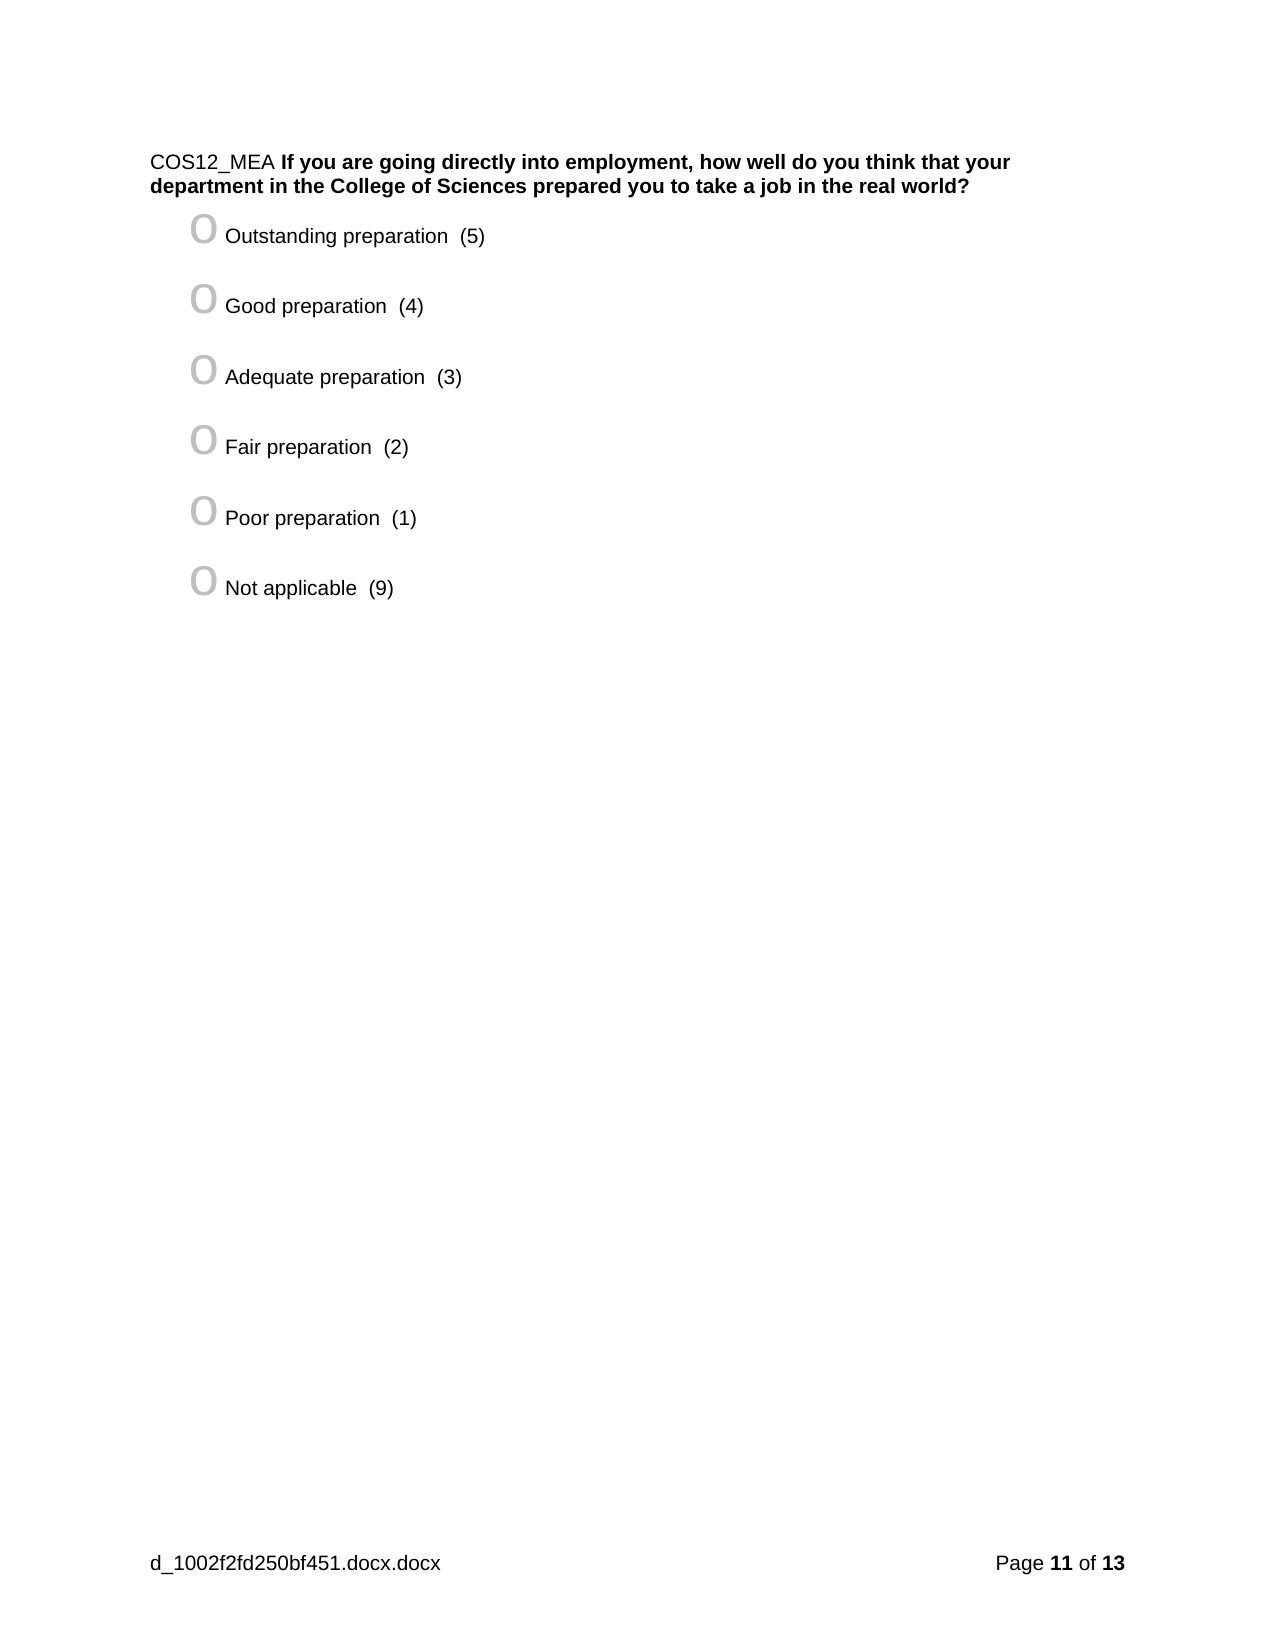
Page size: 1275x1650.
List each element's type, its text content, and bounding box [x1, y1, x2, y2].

list Not applicable (9) [187, 551, 1125, 612]
list Good preparation (4) [187, 268, 1125, 330]
list Outstanding preparation (5) [187, 198, 1125, 259]
list Adequate preparation (3) [187, 339, 1125, 400]
list Fair preparation (2) [187, 409, 1125, 471]
list Poor preparation (1) [187, 480, 1125, 541]
text COS12_MEA If you are going directly into employment, how well do you think that your department in the College of Sciences prepared you to take a job in the real world? [150, 150, 1125, 198]
